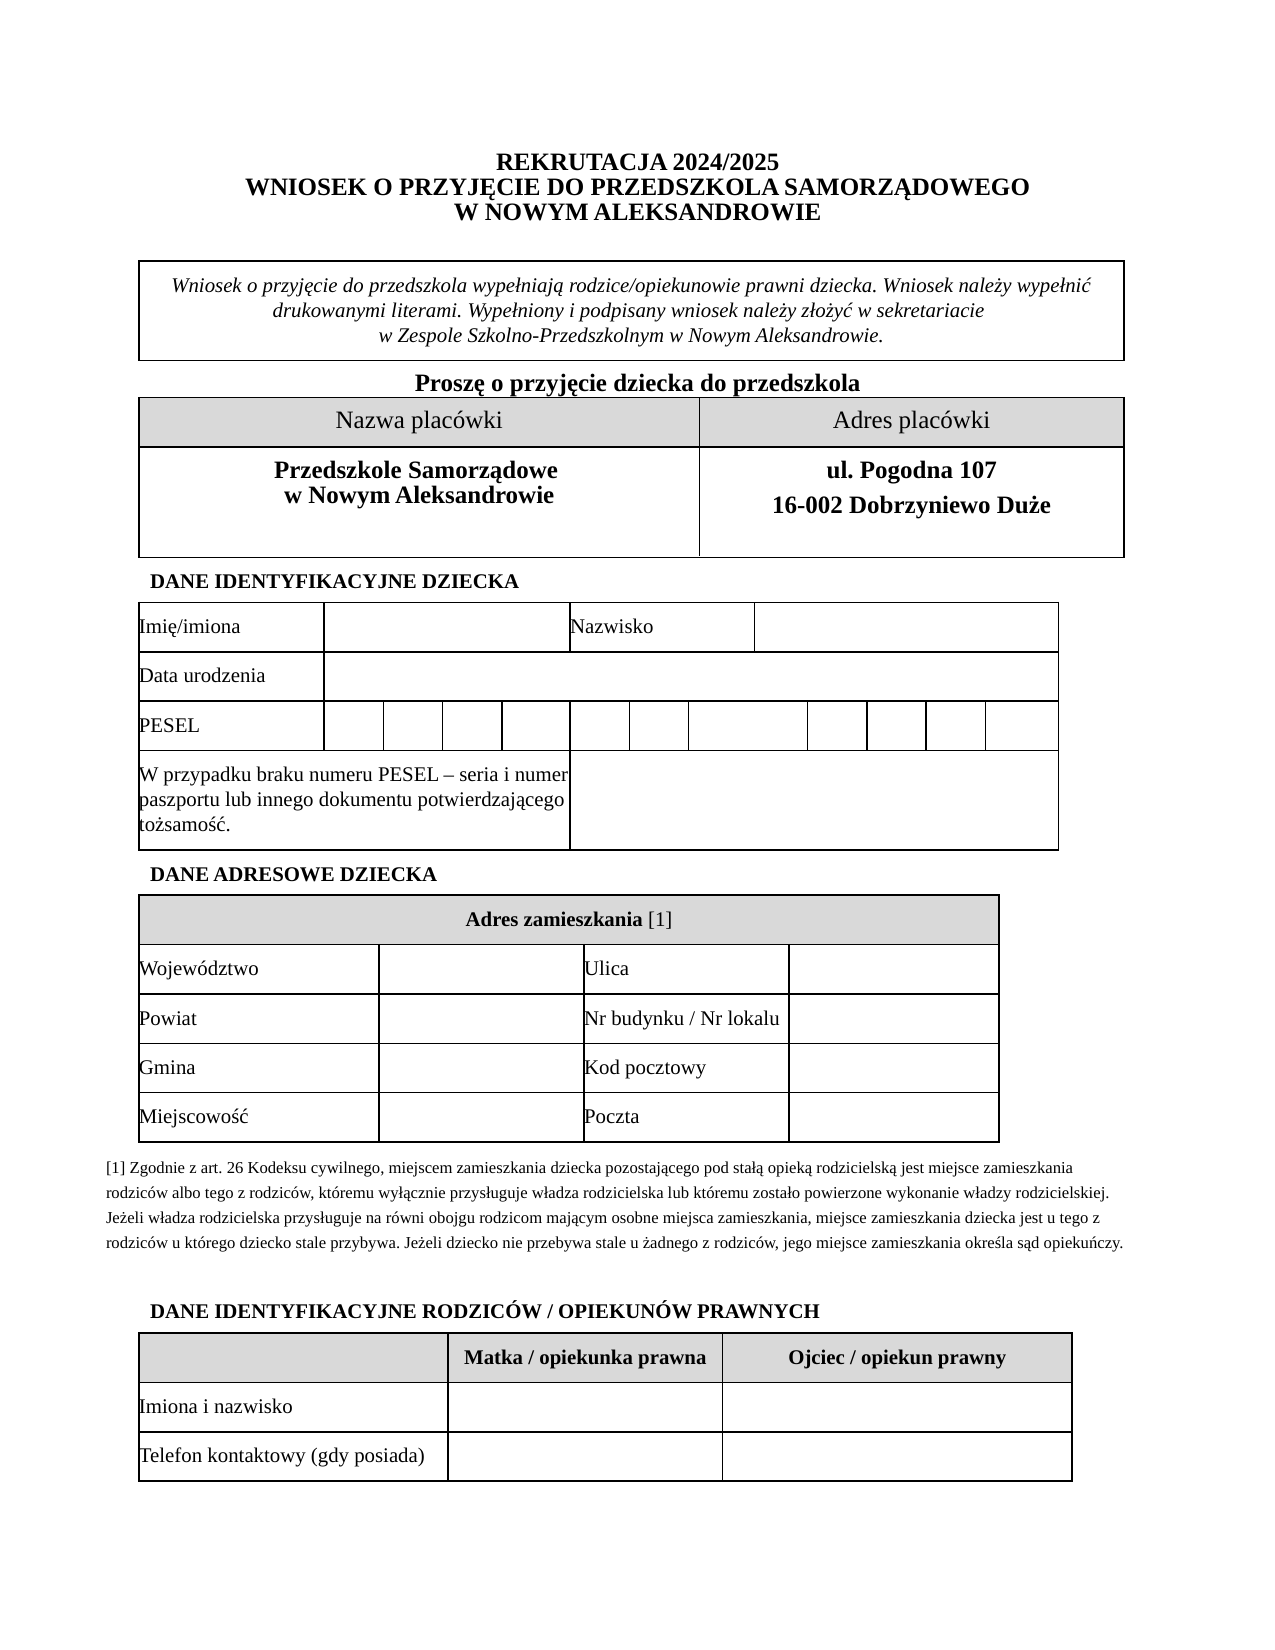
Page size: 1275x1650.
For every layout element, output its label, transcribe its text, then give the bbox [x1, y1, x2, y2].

table_header Adres zamieszkania [1] [140, 896, 998, 944]
text DANE ADRESOWE DZIECKA [150, 861, 1125, 886]
table_cell Gmina [140, 1044, 378, 1092]
table_header Matka / opiekunka prawna [449, 1334, 722, 1382]
table_header [755, 603, 1058, 651]
table_cell [380, 1093, 583, 1141]
table_cell [325, 702, 383, 750]
table_cell Imiona i nazwisko [140, 1383, 447, 1431]
table_header [140, 1334, 447, 1382]
table_cell Miejscowość [140, 1093, 378, 1141]
table_header [325, 603, 569, 651]
text DANE IDENTYFIKACYJNE RODZICÓW / OPIEKUNÓW PRAWNYCH [150, 1299, 1125, 1324]
table_cell [571, 702, 629, 750]
table_cell Powiat [140, 995, 378, 1042]
text DANE IDENTYFIKACYJNE DZIECKA [150, 568, 1125, 593]
table_header Wniosek o przyjęcie do przedszkola wypełniają rodzice/opiekunowie prawni dziecka. Wniosek należy wypełnić drukowanymi literami. Wypełniony i podpisany wniosek należy złożyć w sekretariacie w Zespole Szkolno-Przedszkolnym w Nowym Aleksandrowie. [140, 262, 1123, 360]
table_cell [986, 702, 1058, 750]
table_header Nazwisko [571, 603, 754, 651]
table_cell Poczta [585, 1093, 788, 1141]
table_cell Województwo [140, 945, 378, 993]
table_cell [790, 1044, 998, 1092]
table_cell [384, 702, 442, 750]
table_cell [449, 1383, 722, 1431]
table_cell [443, 702, 501, 750]
table_cell [868, 702, 925, 750]
table_header Nazwa placówki [140, 398, 699, 446]
table_cell [380, 1044, 583, 1092]
table_cell Przedszkole Samorządowe w Nowym Aleksandrowie [140, 448, 699, 556]
text WNIOSEK O PRZYJĘCIE DO PRZEDSZKOLA SAMORZĄDOWEGO [150, 175, 1125, 200]
table_cell [790, 1093, 998, 1141]
text [1] Zgodnie z art. 26 Kodeksu cywilnego, miejscem zamieszkania dziecka pozostającego pod stałą opieką rodzicielską jest miejsce zamieszkania rodziców albo tego z rodziców, któremu wyłącznie przysługuje władza rodzicielska lub któremu zostało powierzone wykonanie władzy rodzicielskiej. Jeżeli władza rodzicielska przysługuje na równi obojgu rodzicom mającym osobne miejsca zamieszkania, miejsce zamieszkania dziecka jest u tego z rodziców u którego dziecko stale przybywa. Jeżeli dziecko nie przebywa stale u żadnego z rodziców, jego miejsce zamieszkania określa sąd opiekuńczy. [106, 1153, 1125, 1253]
table_header Imię/imiona [140, 603, 323, 651]
table_cell W przypadku braku numeru PESEL – seria i numer paszportu lub innego dokumentu potwierdzającego tożsamość. [140, 751, 569, 849]
table_cell [630, 702, 688, 750]
table_cell PESEL [140, 702, 323, 750]
table_cell [380, 945, 583, 993]
table_cell [449, 1433, 722, 1480]
table_cell [723, 1383, 1071, 1431]
table_cell [325, 653, 1058, 700]
table_cell [689, 702, 807, 750]
table_cell Kod pocztowy [585, 1044, 788, 1092]
table_cell Telefon kontaktowy (gdy posiada) [140, 1433, 447, 1480]
table_cell [571, 751, 1058, 849]
table_cell [723, 1433, 1071, 1480]
table_cell ul. Pogodna 107 16-002 Dobrzyniewo Duże [700, 448, 1123, 556]
text REKRUTACJA 2024/2025 [150, 150, 1125, 175]
table_header Adres placówki [700, 398, 1123, 446]
table_cell [927, 702, 985, 750]
table_cell [503, 702, 569, 750]
table_cell [380, 995, 583, 1042]
text Proszę o przyjęcie dziecka do przedszkola [150, 372, 1125, 397]
table_cell Data urodzenia [140, 653, 323, 700]
table_cell [790, 945, 998, 993]
table_cell Ulica [585, 945, 788, 993]
table_cell Nr budynku / Nr lokalu [585, 995, 788, 1042]
text W NOWYM ALEKSANDROWIE [150, 200, 1125, 225]
table_cell [790, 995, 998, 1042]
table_cell [808, 702, 866, 750]
table_header Ojciec / opiekun prawny [723, 1334, 1071, 1382]
